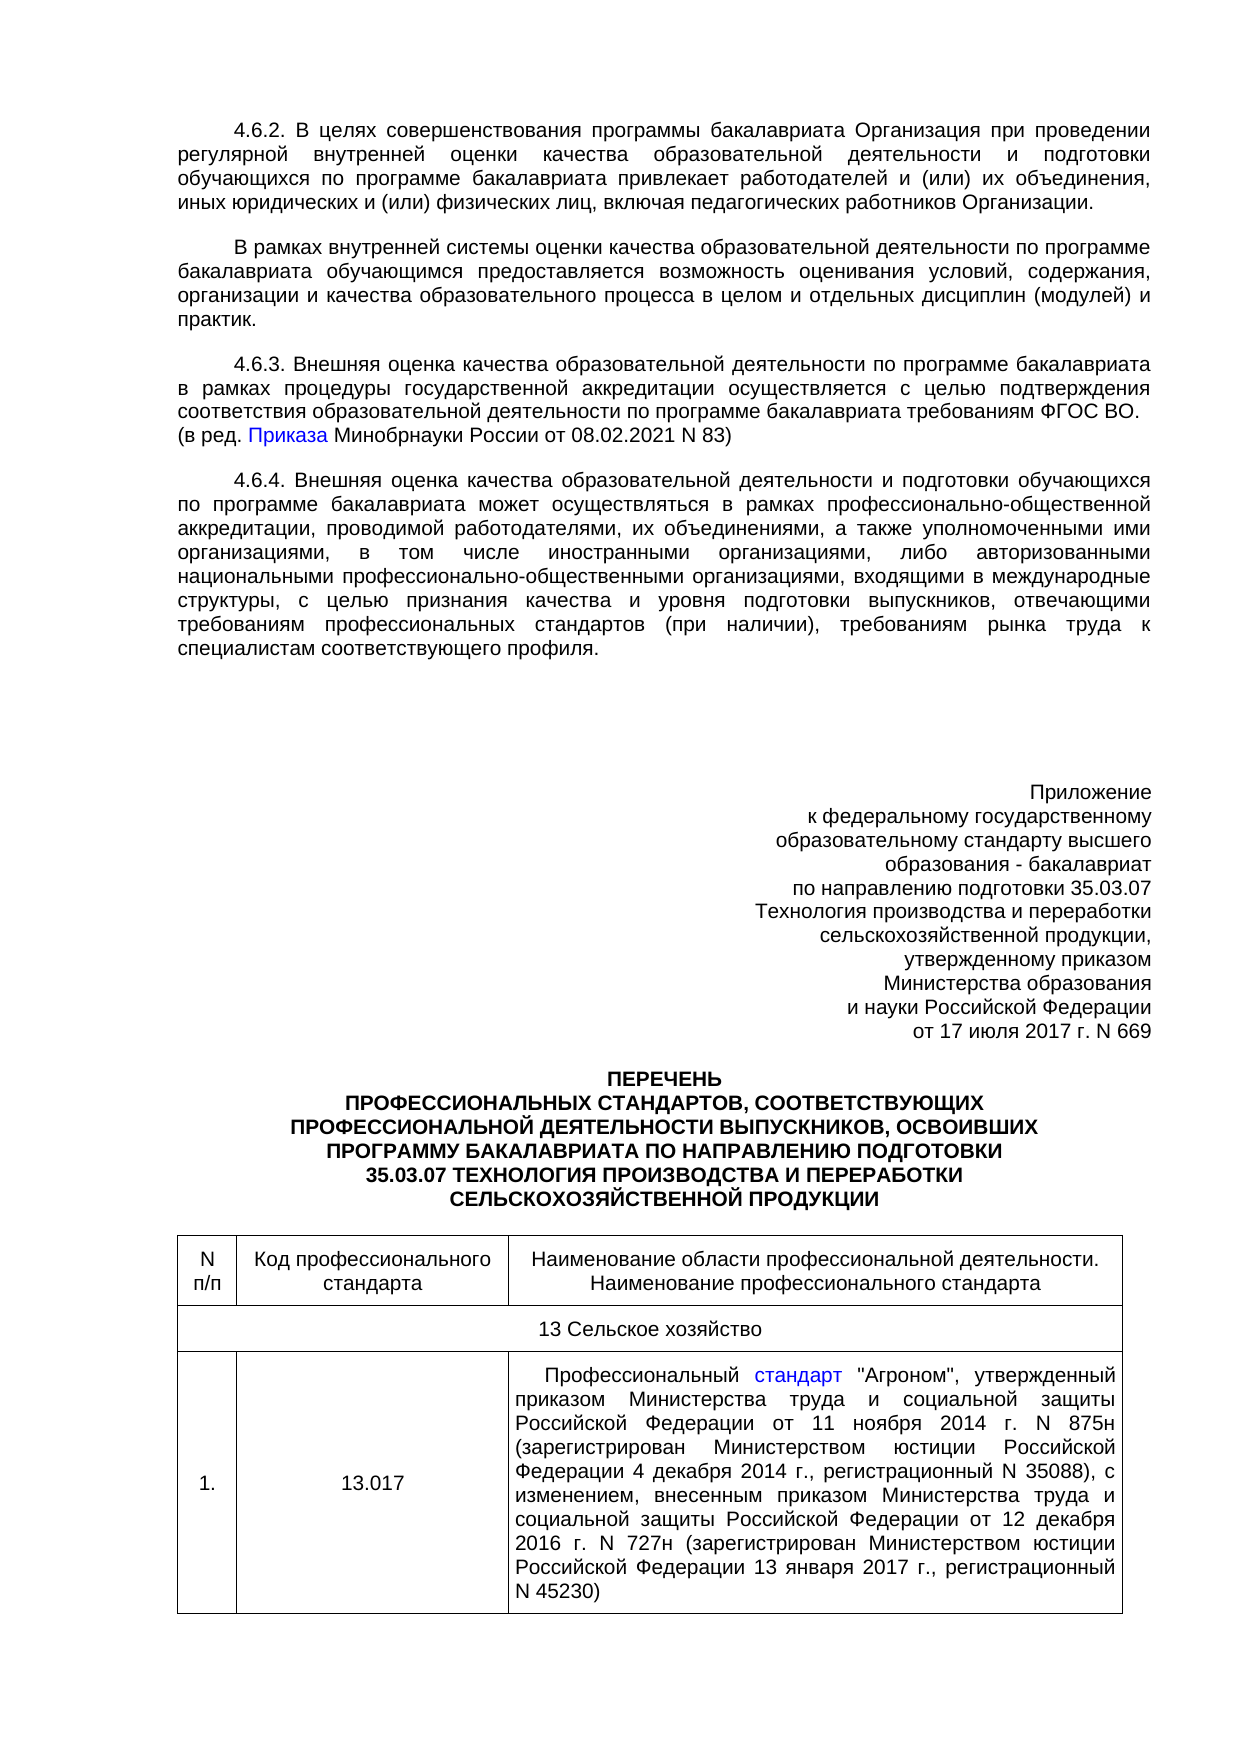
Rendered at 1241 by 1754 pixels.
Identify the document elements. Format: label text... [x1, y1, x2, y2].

text образовательному стандарту высшего [177, 827, 1152, 851]
table_cell Профессиональный стандарт "Агроном", утвержденный приказом Министерства труда и социальной защиты Российской Федерации от 11 ноября 2014 г. N 875н (зарегистрирован Министерством юстиции Российской Федерации 4 декабря 2014 г., регистрационный N 35088), с изменением, внесенным приказом Министерства труда и социальной защиты Российской Федерации от 12 декабря 2016 г. N 727н (зарегистрирован Министерством юстиции Российской Федерации 13 января 2017 г., регистрационный N 45230) [509, 1352, 1122, 1613]
table_header Наименование области профессиональной деятельности. Наименование профессионального стандарта [509, 1236, 1122, 1305]
text к федеральному государственному [177, 803, 1152, 827]
title ПРОГРАММУ БАКАЛАВРИАТА ПО НАПРАВЛЕНИЮ ПОДГОТОВКИ [177, 1139, 1152, 1163]
table_header Код профессионального стандарта [237, 1236, 508, 1305]
text 4.6.3. Внешняя оценка качества образовательной деятельности по программе бакалавриата в рамках процедуры государственной аккредитации осуществляется с целью подтверждения соответствия образовательной деятельности по программе бакалавриата требованиям ФГОС ВО. [177, 351, 1152, 423]
table_cell 1. [178, 1352, 236, 1613]
text Технология производства и переработки [177, 899, 1152, 923]
text образования - бакалавриат [177, 851, 1152, 875]
title ПРОФЕССИОНАЛЬНЫХ СТАНДАРТОВ, СООТВЕТСТВУЮЩИХ [177, 1091, 1152, 1115]
table_cell 13.017 [237, 1352, 508, 1613]
text и науки Российской Федерации [177, 995, 1152, 1019]
text Министерства образования [177, 971, 1152, 995]
text (в ред. Приказа Минобрнауки России от 08.02.2021 N 83) [177, 423, 1152, 447]
title ПЕРЕЧЕНЬ [177, 1067, 1152, 1091]
text В рамках внутренней системы оценки качества образовательной деятельности по программе бакалавриата обучающимся предоставляется возможность оценивания условий, содержания, организации и качества образовательного процесса в целом и отдельных дисциплин (модулей) и практик. [177, 235, 1152, 331]
text 4.6.2. В целях совершенствования программы бакалавриата Организация при проведении регулярной внутренней оценки качества образовательной деятельности и подготовки обучающихся по программе бакалавриата привлекает работодателей и (или) их объединения, иных юридических и (или) физических лиц, включая педагогических работников Организации. [177, 118, 1152, 214]
text по направлению подготовки 35.03.07 [177, 875, 1152, 899]
table_cell 13 Сельское хозяйство [178, 1306, 1122, 1351]
text Приложение [177, 779, 1152, 803]
title СЕЛЬСКОХОЗЯЙСТВЕННОЙ ПРОДУКЦИИ [177, 1187, 1152, 1211]
text от 17 июля 2017 г. N 669 [177, 1019, 1152, 1043]
text утвержденному приказом [177, 947, 1152, 971]
text сельскохозяйственной продукции, [177, 923, 1152, 947]
text 4.6.4. Внешняя оценка качества образовательной деятельности и подготовки обучающихся по программе бакалавриата может осуществляться в рамках профессионально-общественной аккредитации, проводимой работодателями, их объединениями, а также уполномоченными ими организациями, в том числе иностранными организациями, либо авторизованными национальными профессионально-общественными организациями, входящими в международные структуры, с целью признания качества и уровня подготовки выпускников, отвечающими требованиям профессиональных стандартов (при наличии), требованиям рынка труда к специалистам соответствующего профиля. [177, 468, 1152, 660]
title 35.03.07 ТЕХНОЛОГИЯ ПРОИЗВОДСТВА И ПЕРЕРАБОТКИ [177, 1163, 1152, 1187]
title ПРОФЕССИОНАЛЬНОЙ ДЕЯТЕЛЬНОСТИ ВЫПУСКНИКОВ, ОСВОИВШИХ [177, 1115, 1152, 1139]
table_header N п/п [178, 1236, 236, 1305]
